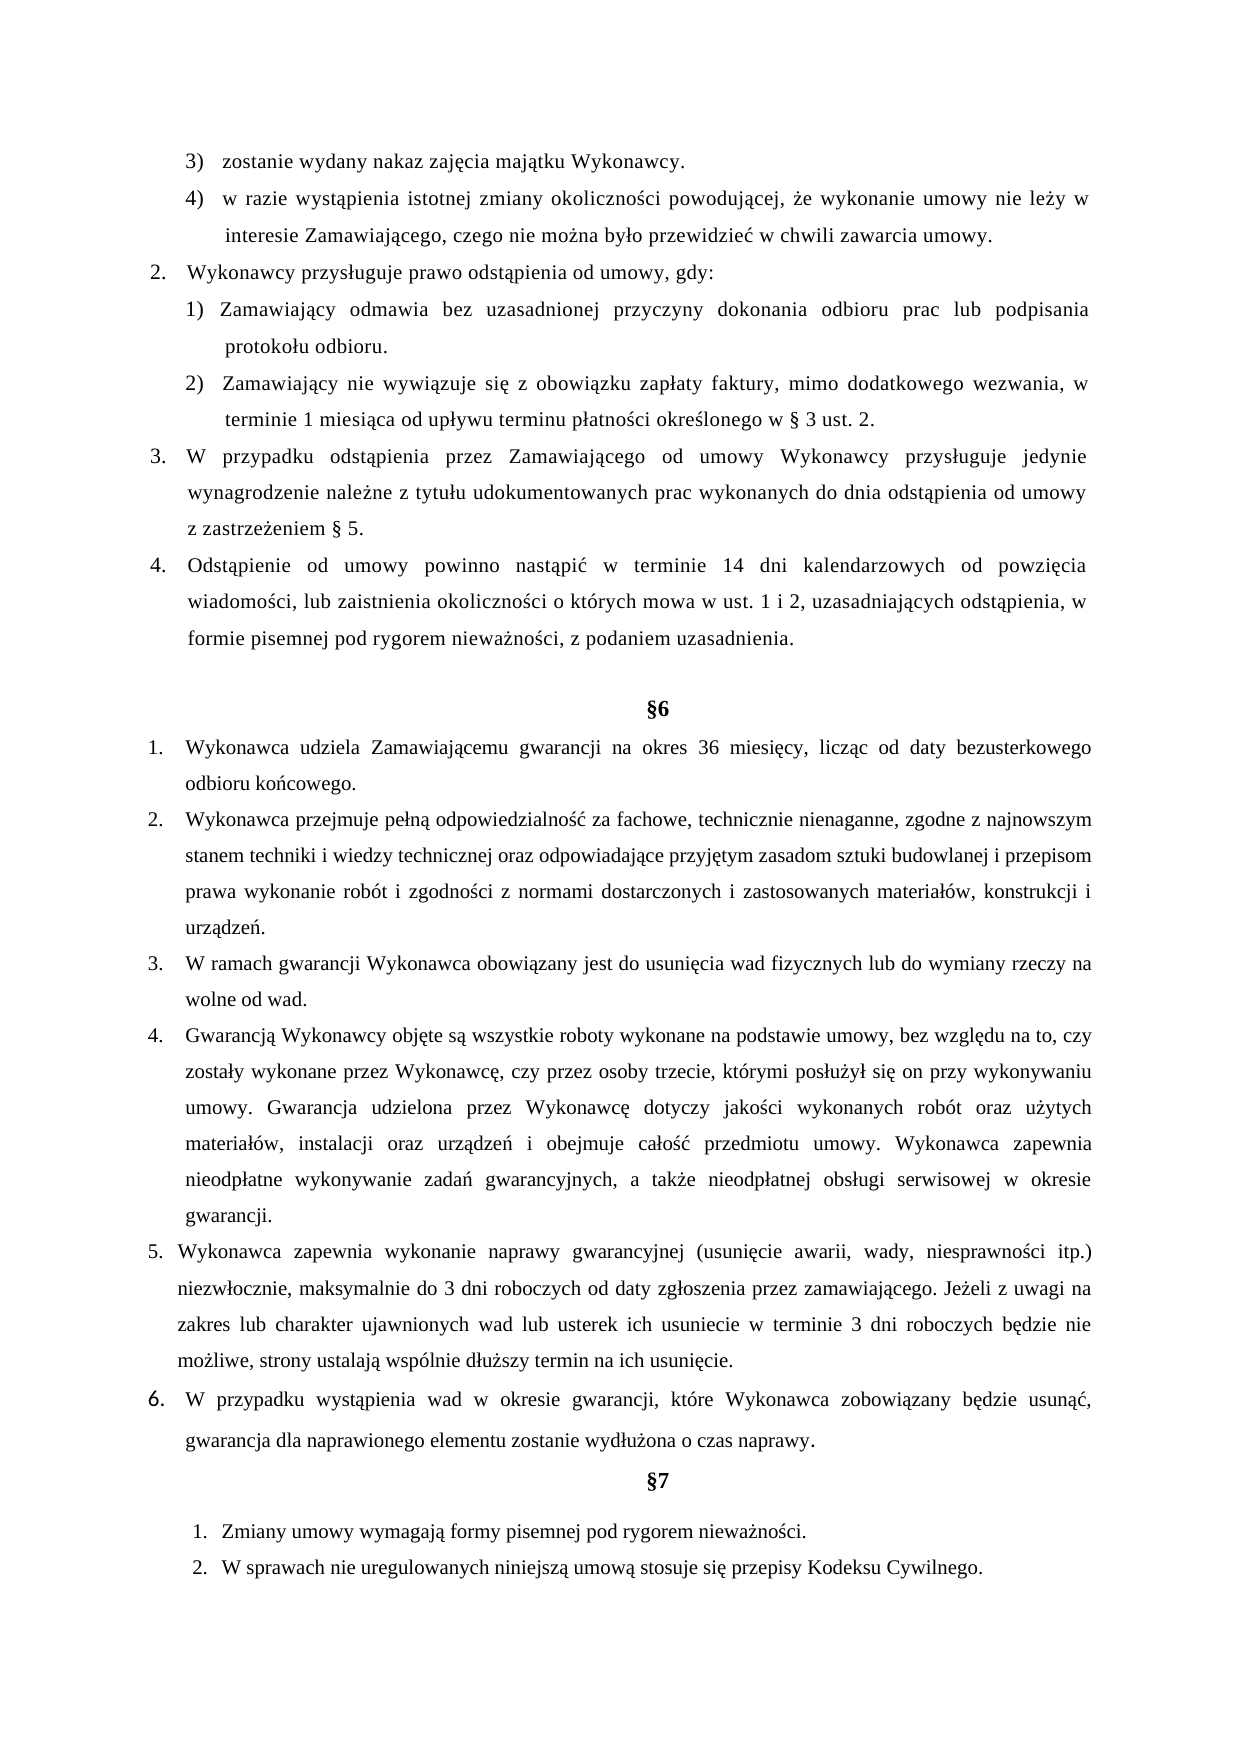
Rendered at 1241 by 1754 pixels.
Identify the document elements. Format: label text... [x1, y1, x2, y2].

list §6 [223, 695, 1093, 722]
text 2. W sprawach nie uregulowanych niniejszą umową stosuje się przepisy Kodeksu Cywilnego. [192, 1555, 1093, 1579]
list W ramach gwarancji Wykonawca obowiązany jest do usunięcia wad fizycznych lub do wymiany rzeczy na wolne od wad. [148, 951, 1093, 1011]
list Odstąpienie od umowy powinno nastąpić w terminie 14 dni kalendarzowych od powzięcia wiadomości, lub zaistnienia okoliczności o których mowa w ust. 1 i 2, uzasadniających odstąpienia, w formie pisemnej pod rygorem nieważności, z podaniem uzasadnienia. [150, 552, 1088, 649]
list Wykonawcy przysługuje prawo odstąpienia od umowy, gdy: [150, 259, 1093, 284]
list Zamawiający nie wywiązuje się z obowiązku zapłaty faktury, mimo dodatkowego wezwania, w terminie 1 miesiąca od upływu terminu płatności określonego w § 3 ust. 2. [185, 370, 1091, 431]
list W przypadku wystąpienia wad w okresie gwarancji, które Wykonawca zobowiązany będzie usunąć, gwarancja dla naprawionego elementu zostanie wydłużona o czas naprawy. [148, 1384, 1093, 1454]
list w razie wystąpienia istotnej zmiany okoliczności powodującej, że wykonanie umowy nie leży w interesie Zamawiającego, czego nie można było przewidzieć w chwili zawarcia umowy. [185, 185, 1091, 247]
list Wykonawca zapewnia wykonanie naprawy gwarancyjnej (usunięcie awarii, wady, niesprawności itp.) niezwłocznie, maksymalnie do 3 dni roboczych od daty zgłoszenia przez zamawiającego. Jeżeli z uwagi na zakres lub charakter ujawnionych wad lub usterek ich usuniecie w terminie 3 dni roboczych będzie nie możliwe, strony ustalają wspólnie dłuższy termin na ich usunięcie. [148, 1239, 1093, 1372]
list zostanie wydany nakaz zajęcia majątku Wykonawcy. [185, 148, 1093, 173]
list Wykonawca udziela Zamawiającemu gwarancji na okres 36 miesięcy, licząc od daty bezusterkowego odbioru końcowego. [148, 735, 1093, 795]
list Gwarancją Wykonawcy objęte są wszystkie roboty wykonane na podstawie umowy, bez względu na to, czy zostały wykonane przez Wykonawcę, czy przez osoby trzecie, którymi posłużył się on przy wykonywaniu umowy. Gwarancja udzielona przez Wykonawcę dotyczy jakości wykonanych robót oraz użytych materiałów, instalacji oraz urządzeń i obejmuje całość przedmiotu umowy. Wykonawca zapewnia nieodpłatne wykonywanie zadań gwarancyjnych, a także nieodpłatnej obsługi serwisowej w okresie gwarancji. [148, 1023, 1093, 1227]
list Zamawiający odmawia bez uzasadnionej przyczyny dokonania odbioru prac lub podpisania protokołu odbioru. [185, 296, 1091, 358]
text 1. Zmiany umowy wymagają formy pisemnej pod rygorem nieważności. [192, 1519, 1093, 1543]
list W przypadku odstąpienia przez Zamawiającego od umowy Wykonawcy przysługuje jedynie wynagrodzenie należne z tytułu udokumentowanych prac wykonanych do dnia odstąpienia od umowy z zastrzeżeniem § 5. [150, 443, 1088, 540]
list Wykonawca przejmuje pełną odpowiedzialność za fachowe, technicznie nienaganne, zgodne z najnowszym stanem techniki i wiedzy technicznej oraz odpowiadające przyjętym zasadom sztuki budowlanej i przepisom prawa wykonanie robót i zgodności z normami dostarczonych i zastosowanych materiałów, konstrukcji i urządzeń. [148, 807, 1093, 939]
list §7 [223, 1468, 1093, 1494]
